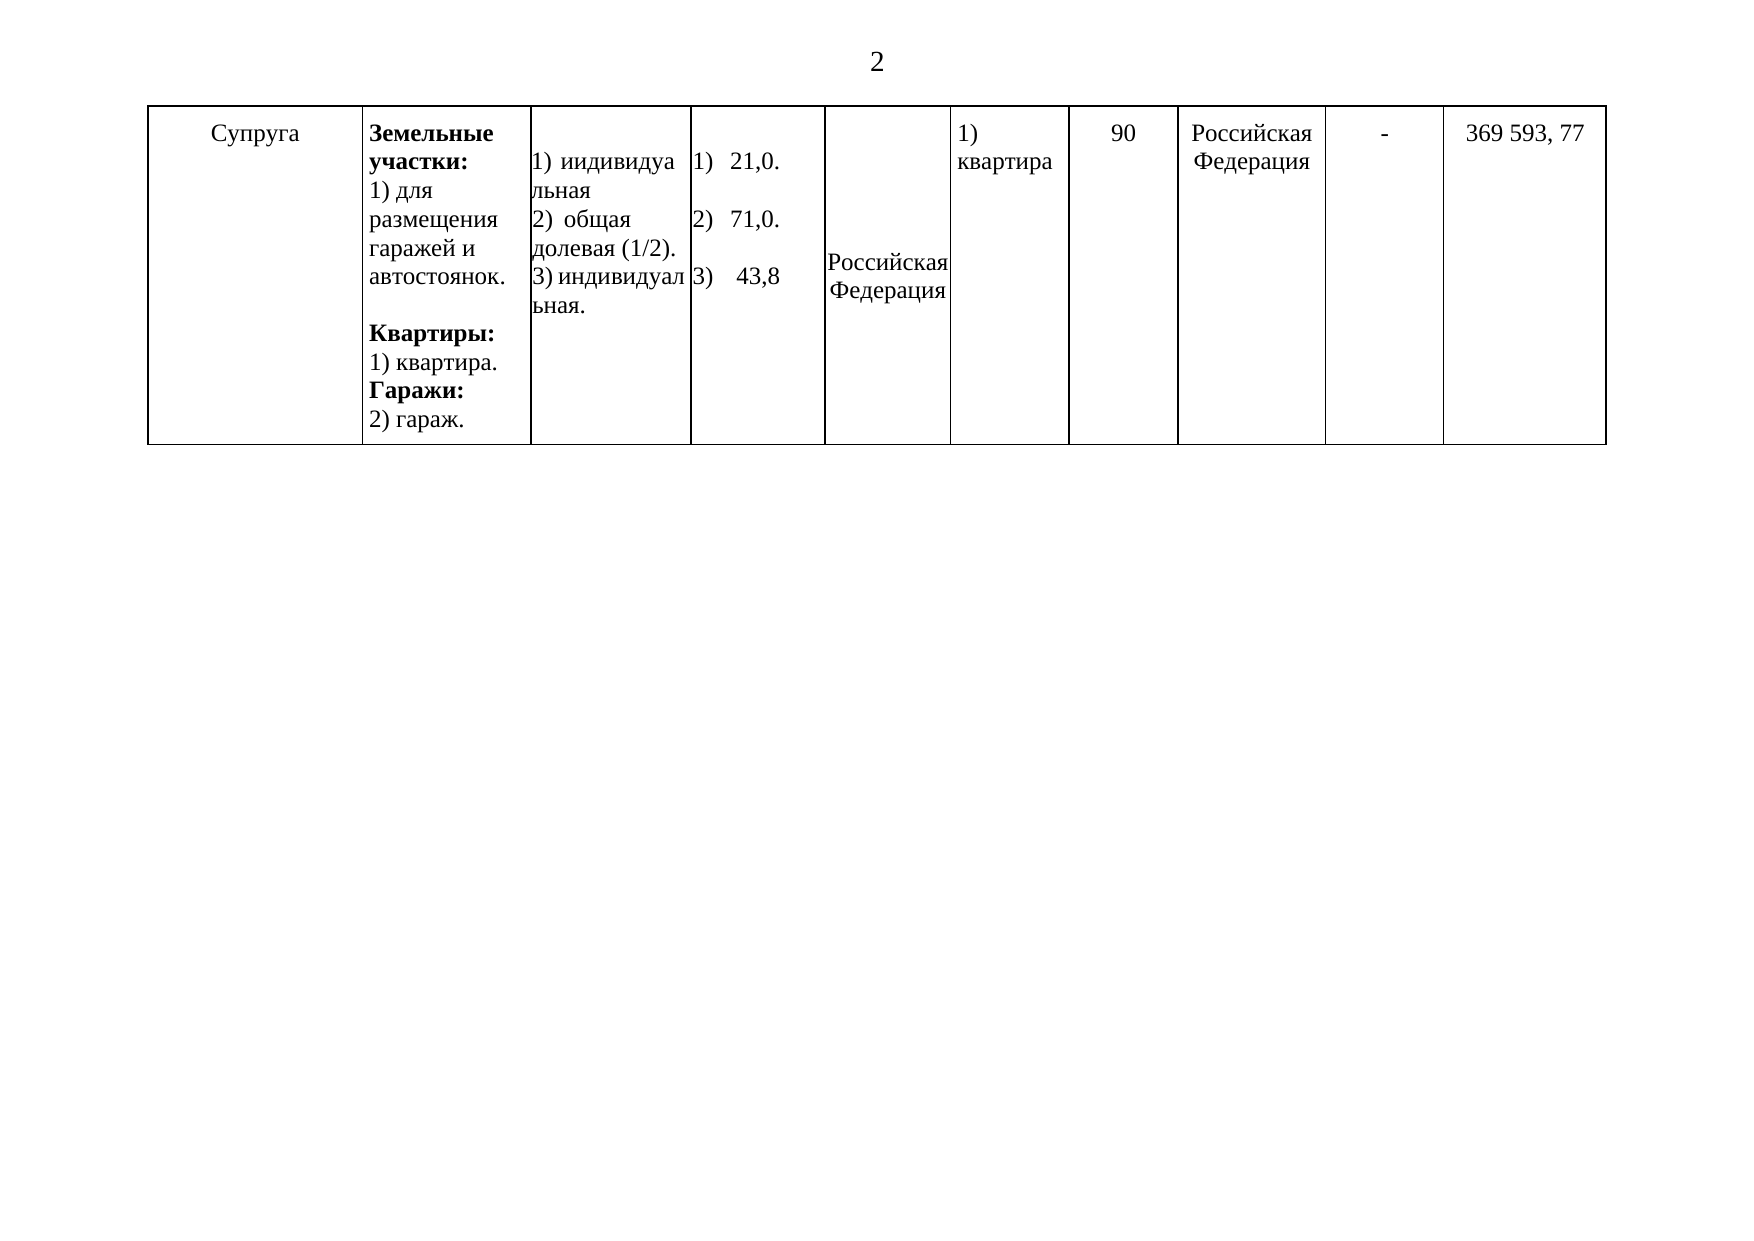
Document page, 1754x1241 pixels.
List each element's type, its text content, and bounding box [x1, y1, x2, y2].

table_cell Земельные участки: 1) для размещения гаражей и автостоянок. Квартиры: 1) квартира. Гаражи: 2) гараж. [363, 107, 530, 444]
table_cell - [1326, 107, 1443, 444]
table_cell 90 [1070, 107, 1177, 444]
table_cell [826, 107, 950, 444]
table_cell Супруга [149, 107, 362, 444]
table_cell 369 593, 77 [1444, 107, 1605, 444]
table_cell 21,0. 71,0. 43,8 [692, 107, 824, 444]
table_cell Российская Федерация [1179, 107, 1325, 444]
table_cell 1) квартира [951, 107, 1068, 444]
table_cell иидивидуальная общая долевая (1/2). индивидуальная. [532, 107, 690, 444]
